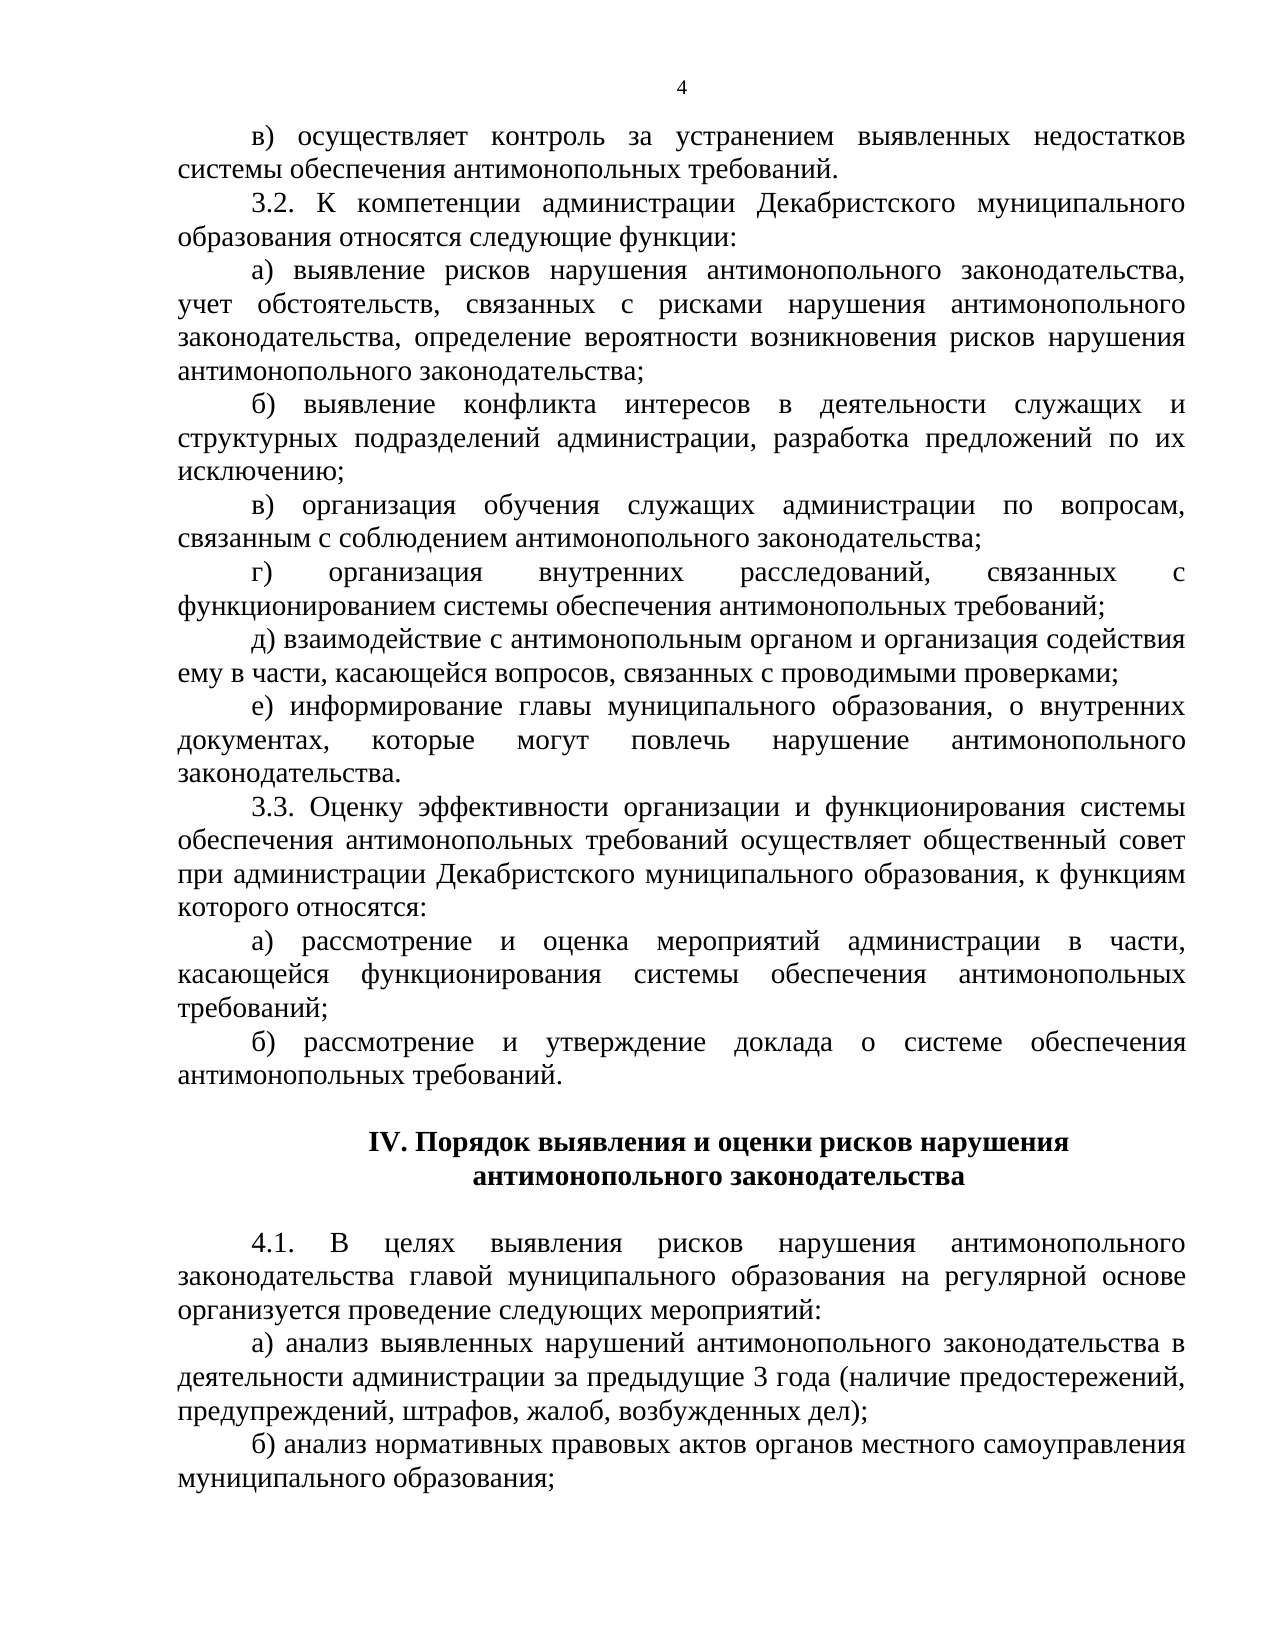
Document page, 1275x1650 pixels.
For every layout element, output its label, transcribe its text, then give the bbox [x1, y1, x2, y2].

text б) выявление конфликта интересов в деятельности служащих и структурных подразделений администрации, разработка предложений по их исключению; [177, 386, 1186, 487]
text 4.1. В целях выявления рисков нарушения антимонопольного законодательства главой муниципального образования на регулярной основе организуется проведение следующих мероприятий: [177, 1225, 1186, 1326]
text 3.2. К компетенции администрации Декабристского муниципального образования относятся следующие функции: [177, 185, 1186, 252]
text а) анализ выявленных нарушений антимонопольного законодательства в деятельности администрации за предыдущие 3 года (наличие предостережений, предупреждений, штрафов, жалоб, возбужденных дел); [177, 1326, 1186, 1426]
text е) информирование главы муниципального образования, о внутренних документах, которые могут повлечь нарушение антимонопольного законодательства. [177, 688, 1186, 789]
text б) анализ нормативных правовых актов органов местного самоуправления муниципального образования; [177, 1426, 1186, 1493]
text в) организация обучения служащих администрации по вопросам, связанным с соблюдением антимонопольного законодательства; [177, 487, 1186, 554]
text д) взаимодействие с антимонопольным органом и организация содействия ему в части, касающейся вопросов, связанных с проводимыми проверками; [177, 621, 1186, 688]
text а) рассмотрение и оценка мероприятий администрации в части, касающейся функционирования системы обеспечения антимонопольных требований; [177, 923, 1186, 1024]
text IV. Порядок выявления и оценки рисков нарушения [177, 1124, 1186, 1158]
text б) рассмотрение и утверждение доклада о системе обеспечения антимонопольных требований. [177, 1024, 1186, 1091]
text 3.3. Оценку эффективности организации и функционирования системы обеспечения антимонопольных требований осуществляет общественный совет при администрации Декабристского муниципального образования, к функциям которого относятся: [177, 789, 1186, 923]
text антимонопольного законодательства [177, 1158, 1186, 1191]
text в) осуществляет контроль за устранением выявленных недостатков системы обеспечения антимонопольных требований. [177, 118, 1186, 185]
text г) организация внутренних расследований, связанных с функционированием системы обеспечения антимонопольных требований; [177, 554, 1186, 621]
text а) выявление рисков нарушения антимонопольного законодательства, учет обстоятельств, связанных с рисками нарушения антимонопольного законодательства, определение вероятности возникновения рисков нарушения антимонопольного законодательства; [177, 252, 1186, 386]
